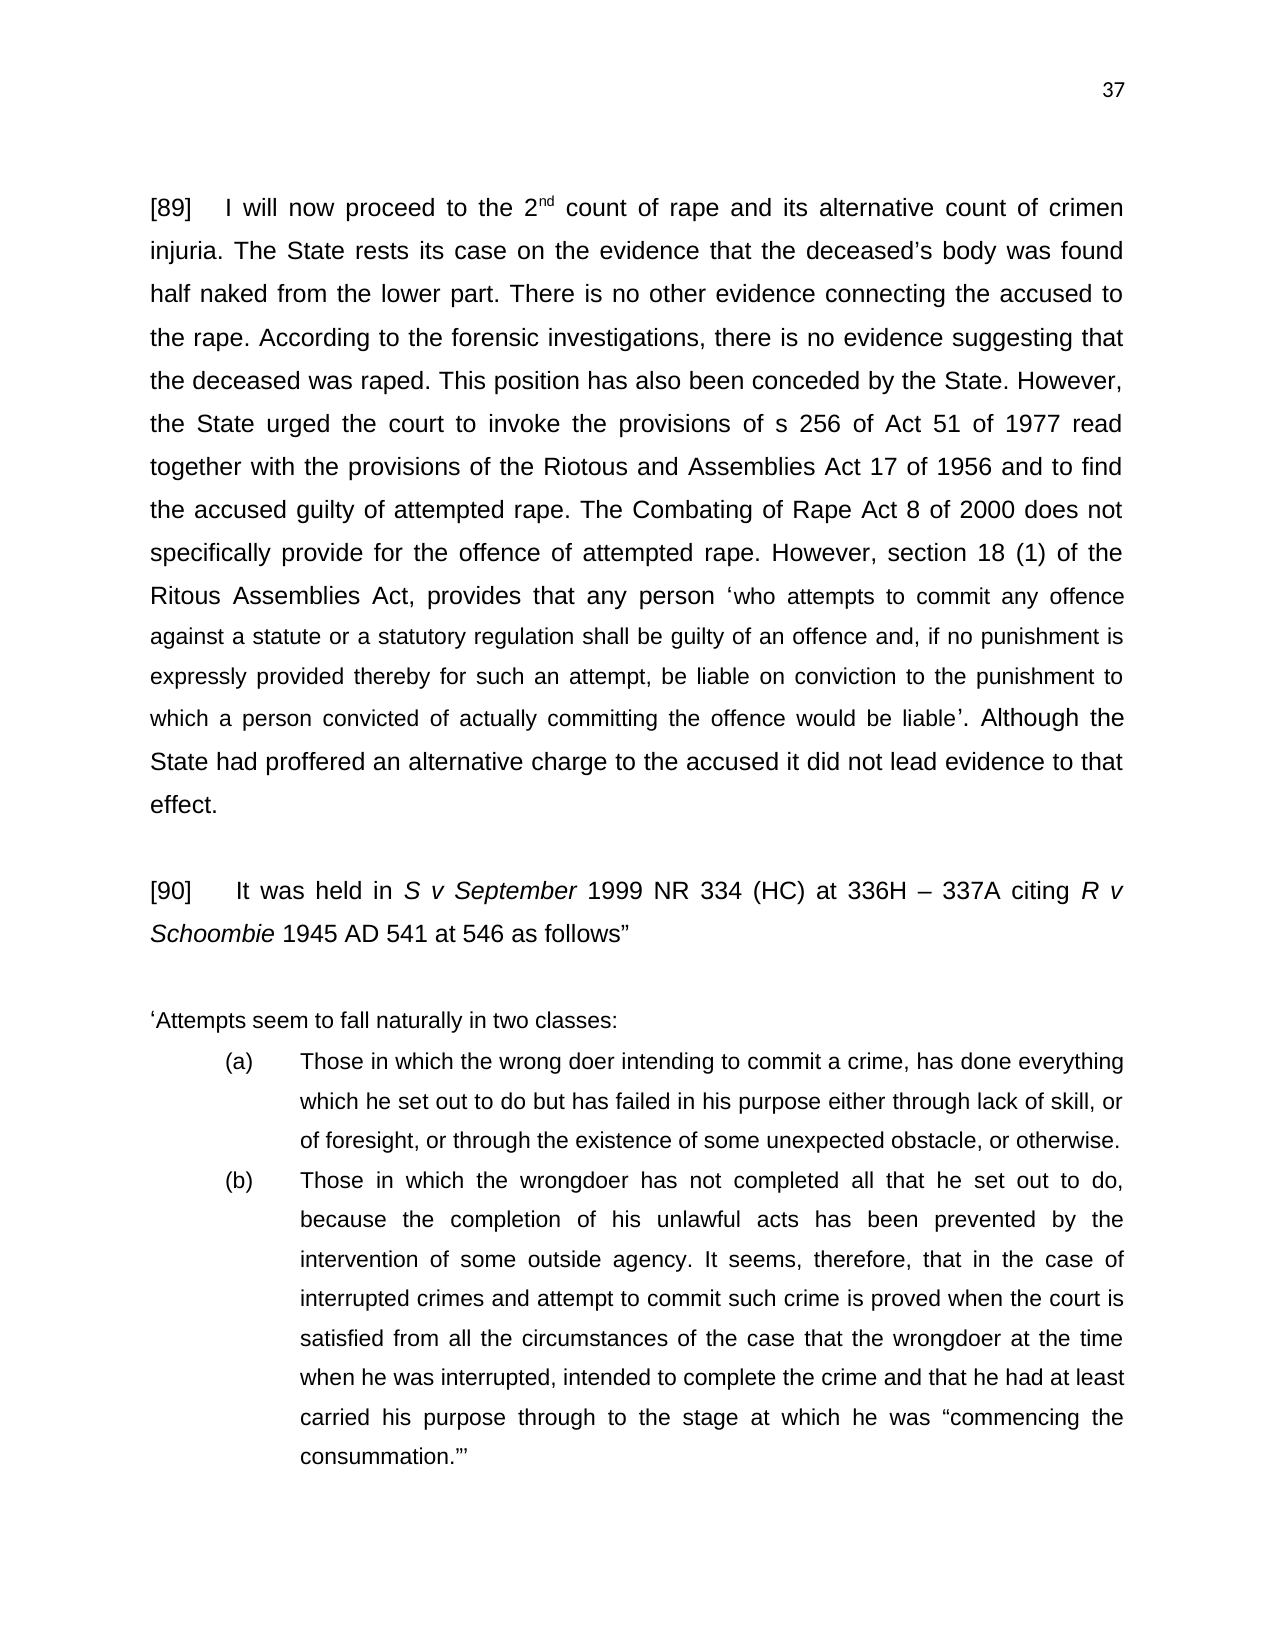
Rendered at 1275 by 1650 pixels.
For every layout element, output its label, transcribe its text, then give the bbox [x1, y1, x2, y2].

text ‘Attempts seem to fall naturally in two classes: [150, 1005, 1125, 1034]
list Those in which the wrongdoer has not completed all that he set out to do, because the completion of his unlawful acts has been prevented by the intervention of some outside agency. It seems, therefore, that in the case of interrupted crimes and attempt to commit such crime is proved when the court is satisfied from all the circumstances of the case that the wrongdoer at the time when he was interrupted, intended to complete the crime and that he had at least carried his purpose through to the stage at which he was “commencing the consummation.”’ [225, 1167, 1125, 1469]
text [89] I will now proceed to the 2nd count of rape and its alternative count of crimen injuria. The State rests its case on the evidence that the deceased’s body was found half naked from the lower part. There is no other evidence connecting the accused to the rape. According to the forensic investigations, there is no evidence suggesting that the deceased was raped. This position has also been conceded by the State. However, the State urged the court to invoke the provisions of s 256 of Act 51 of 1977 read together with the provisions of the Riotous and Assemblies Act 17 of 1956 and to find the accused guilty of attempted rape. The Combating of Rape Act 8 of 2000 does not specifically provide for the offence of attempted rape. However, section 18 (1) of the Ritous Assemblies Act, provides that any person ‘who attempts to commit any offence against a statute or a statutory regulation shall be guilty of an offence and, if no punishment is expressly provided thereby for such an attempt, be liable on conviction to the punishment to which a person convicted of actually committing the offence would be liable’. Although the State had proffered an alternative charge to the accused it did not lead evidence to that effect. [150, 193, 1125, 818]
text [90] It was held in S v September 1999 NR 334 (HC) at 336H – 337A citing R v Schoombie 1945 AD 541 at 546 as follows” [150, 876, 1125, 948]
list Those in which the wrong doer intending to commit a crime, has done everything which he set out to do but has failed in his purpose either through lack of skill, or of foresight, or through the existence of some unexpected obstacle, or otherwise. [225, 1048, 1125, 1154]
